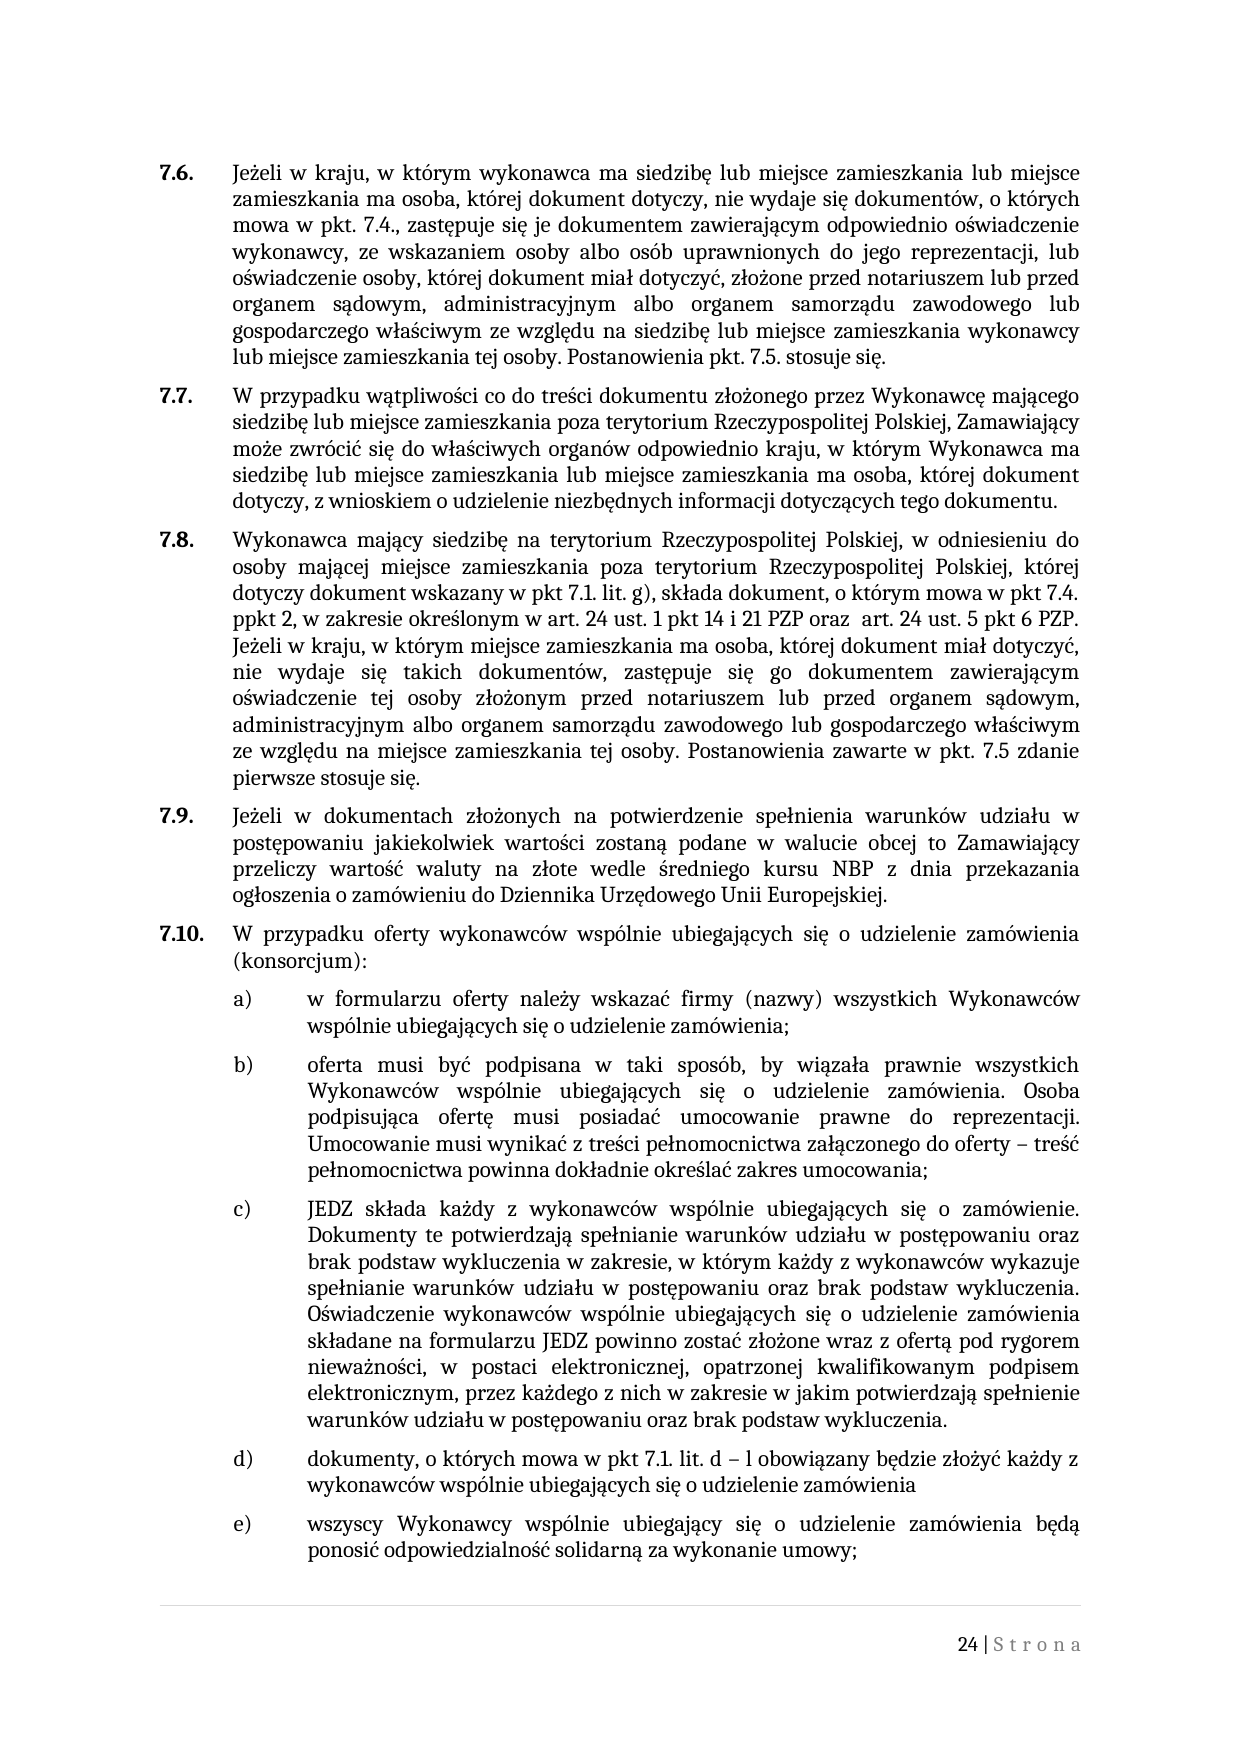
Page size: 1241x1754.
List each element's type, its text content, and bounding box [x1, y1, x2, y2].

text 7.9. Jeżeli w dokumentach złożonych na potwierdzenie spełnienia warunków udziału w postępowaniu jakiekolwiek wartości zostaną podane w walucie obcej to Zamawiający przeliczy wartość waluty na złote wedle średniego kursu NBP z dnia przekazania ogłoszenia o zamówieniu do Dziennika Urzędowego Unii Europejskiej. [159, 803, 1081, 908]
text a) w formularzu oferty należy wskazać firmy (nazwy) wszystkich Wykonawców wspólnie ubiegających się o udzielenie zamówienia; [233, 986, 1081, 1039]
text d) dokumenty, o których mowa w pkt 7.1. lit. d – l obowiązany będzie złożyć każdy z wykonawców wspólnie ubiegających się o udzielenie zamówienia [233, 1445, 1081, 1498]
text 7.7. W przypadku wątpliwości co do treści dokumentu złożonego przez Wykonawcę mającego siedzibę lub miejsce zamieszkania poza terytorium Rzeczypospolitej Polskiej, Zamawiający może zwrócić się do właściwych organów odpowiednio kraju, w którym Wykonawca ma siedzibę lub miejsce zamieszkania lub miejsce zamieszkania ma osoba, której dokument dotyczy, z wnioskiem o udzielenie niezbędnych informacji dotyczących tego dokumentu. [159, 383, 1081, 514]
text 7.10. W przypadku oferty wykonawców wspólnie ubiegających się o udzielenie zamówienia (konsorcjum): [159, 921, 1081, 974]
text c) JEDZ składa każdy z wykonawców wspólnie ubiegających się o zamówienie. Dokumenty te potwierdzają spełnianie warunków udziału w postępowaniu oraz brak podstaw wykluczenia w zakresie, w którym każdy z wykonawców wykazuje spełnianie warunków udziału w postępowaniu oraz brak podstaw wykluczenia. Oświadczenie wykonawców wspólnie ubiegających się o udzielenie zamówienia składane na formularzu JEDZ powinno zostać złożone wraz z ofertą pod rygorem nieważności, w postaci elektronicznej, opatrzonej kwalifikowanym podpisem elektronicznym, przez każdego z nich w zakresie w jakim potwierdzają spełnienie warunków udziału w postępowaniu oraz brak podstaw wykluczenia. [233, 1196, 1081, 1433]
text 7.6. Jeżeli w kraju, w którym wykonawca ma siedzibę lub miejsce zamieszkania lub miejsce zamieszkania ma osoba, której dokument dotyczy, nie wydaje się dokumentów, o których mowa w pkt. 7.4., zastępuje się je dokumentem zawierającym odpowiednio oświadczenie wykonawcy, ze wskazaniem osoby albo osób uprawnionych do jego reprezentacji, lub oświadczenie osoby, której dokument miał dotyczyć, złożone przed notariuszem lub przed organem sądowym, administracyjnym albo organem samorządu zawodowego lub gospodarczego właściwym ze względu na siedzibę lub miejsce zamieszkania wykonawcy lub miejsce zamieszkania tej osoby. Postanowienia pkt. 7.5. stosuje się. [159, 159, 1081, 370]
text 7.8. Wykonawca mający siedzibę na terytorium Rzeczypospolitej Polskiej, w odniesieniu do osoby mającej miejsce zamieszkania poza terytorium Rzeczypospolitej Polskiej, której dotyczy dokument wskazany w pkt 7.1. lit. g), składa dokument, o którym mowa w pkt 7.4. ppkt 2, w zakresie określonym w art. 24 ust. 1 pkt 14 i 21 PZP oraz art. 24 ust. 5 pkt 6 PZP. Jeżeli w kraju, w którym miejsce zamieszkania ma osoba, której dokument miał dotyczyć, nie wydaje się takich dokumentów, zastępuje się go dokumentem zawierającym oświadczenie tej osoby złożonym przed notariuszem lub przed organem sądowym, administracyjnym albo organem samorządu zawodowego lub gospodarczego właściwym ze względu na miejsce zamieszkania tej osoby. Postanowienia zawarte w pkt. 7.5 zdanie pierwsze stosuje się. [159, 527, 1081, 791]
text e) wszyscy Wykonawcy wspólnie ubiegający się o udzielenie zamówienia będą ponosić odpowiedzialność solidarną za wykonanie umowy; [233, 1511, 1081, 1563]
text b) oferta musi być podpisana w taki sposób, by wiązała prawnie wszystkich Wykonawców wspólnie ubiegających się o udzielenie zamówienia. Osoba podpisująca ofertę musi posiadać umocowanie prawne do reprezentacji. Umocowanie musi wynikać z treści pełnomocnictwa załączonego do oferty – treść pełnomocnictwa powinna dokładnie określać zakres umocowania; [233, 1051, 1081, 1183]
